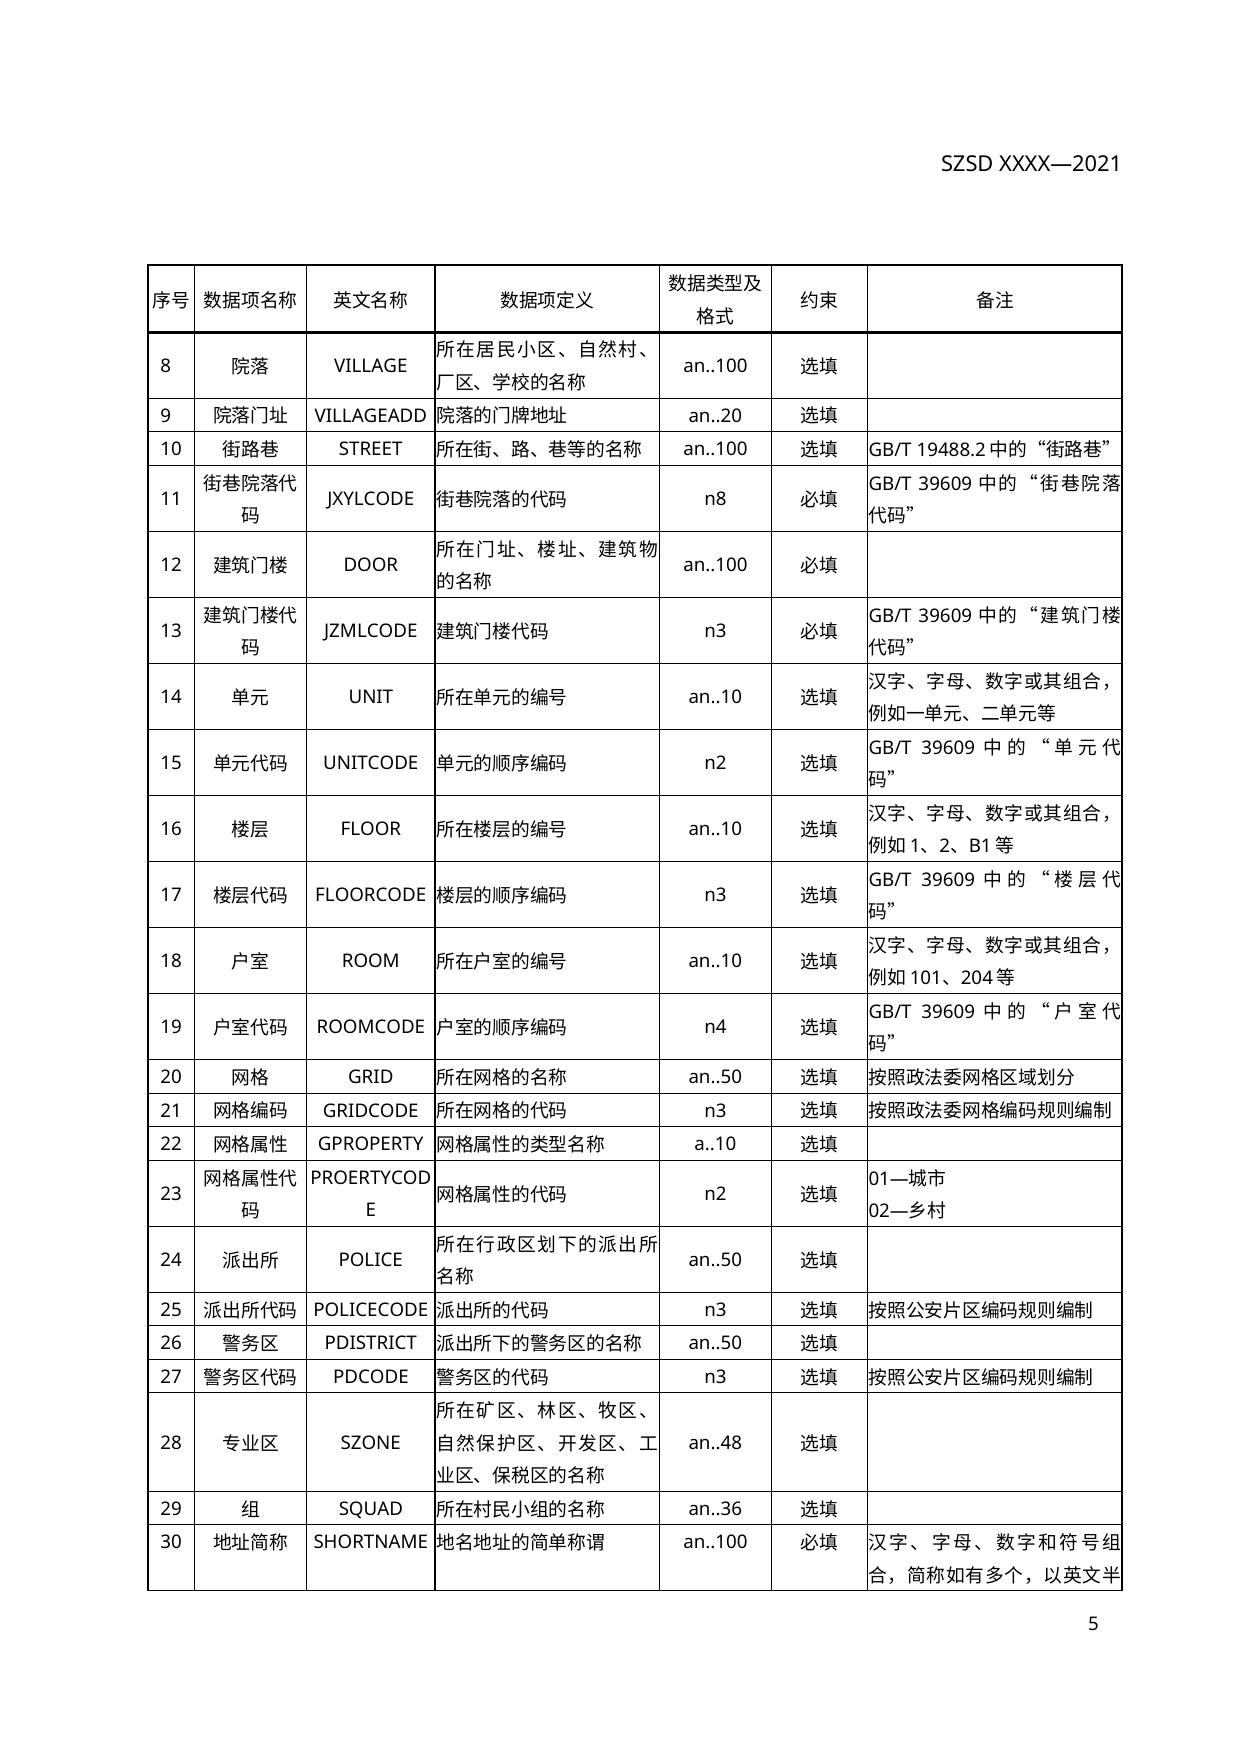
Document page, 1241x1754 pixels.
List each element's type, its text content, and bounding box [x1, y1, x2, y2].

table_header 约束 [772, 266, 867, 331]
table_cell JZMLCODE [307, 598, 434, 663]
table_cell [149, 1161, 194, 1226]
table_cell 所在行政区划下的派出所名称 [436, 1227, 659, 1292]
table_cell 选填 [772, 399, 867, 431]
table_cell [868, 1127, 1121, 1159]
table_cell 01—城市 02—乡村 [868, 1161, 1121, 1226]
table_cell 汉字、字母、数字和符号组合，简称如有多个，以英文半角分号（“；”）隔开 [868, 1525, 1121, 1590]
table_cell 组 [195, 1492, 306, 1524]
table_cell 所在网格的名称 [436, 1060, 659, 1092]
table_cell 汉字、字母、数字或其组合，例如一单元、二单元等 [868, 664, 1121, 729]
table_cell [149, 334, 194, 397]
table_cell UNIT [307, 664, 434, 729]
table_cell 选填 [772, 1360, 867, 1392]
table_cell ROOMCODE [307, 994, 434, 1059]
table_cell GRIDCODE [307, 1094, 434, 1126]
table_cell 选填 [772, 1326, 867, 1359]
table_cell SHORTNAME [307, 1525, 434, 1590]
table_cell 街巷院落代码 [195, 466, 306, 531]
table_cell 所在门址、楼址、建筑物的名称 [436, 532, 659, 597]
table_cell [868, 1227, 1121, 1292]
table_cell n2 [660, 730, 771, 795]
table_cell [149, 862, 194, 927]
table_cell 建筑门楼代码 [195, 598, 306, 663]
table_cell [149, 598, 194, 663]
table_cell GB/T 39609中的“户室代码” [868, 994, 1121, 1059]
table_cell 户室代码 [195, 994, 306, 1059]
table_cell n3 [660, 1094, 771, 1126]
table_cell 选填 [772, 928, 867, 993]
table_cell SZONE [307, 1393, 434, 1491]
table_cell an..50 [660, 1060, 771, 1092]
table_cell 选填 [772, 1094, 867, 1126]
table_cell n3 [660, 862, 771, 927]
table_cell an..10 [660, 664, 771, 729]
table_cell 单元 [195, 664, 306, 729]
table_cell FLOOR [307, 796, 434, 861]
table_cell n4 [660, 994, 771, 1059]
table_cell 选填 [772, 994, 867, 1059]
table_cell 按照公安片区编码规则编制 [868, 1293, 1121, 1325]
table_cell 网格属性的类型名称 [436, 1127, 659, 1159]
table_header 数据项定义 [436, 266, 659, 331]
table_cell 选填 [772, 432, 867, 464]
table_cell 网格 [195, 1060, 306, 1092]
table_cell 所在单元的编号 [436, 664, 659, 729]
table_cell [149, 1227, 194, 1292]
table_cell [149, 730, 194, 795]
table_cell n3 [660, 1360, 771, 1392]
table_cell DOOR [307, 532, 434, 597]
table_cell 警务区代码 [195, 1360, 306, 1392]
table_cell 户室 [195, 928, 306, 993]
table_cell 选填 [772, 796, 867, 861]
table_cell UNITCODE [307, 730, 434, 795]
table_cell a..10 [660, 1127, 771, 1159]
table_cell 选填 [772, 1293, 867, 1325]
table_cell [149, 1060, 194, 1092]
table_cell 必填 [772, 532, 867, 597]
table_cell GB/T 19488.2中的“街路巷” [868, 432, 1121, 464]
table_cell [149, 532, 194, 597]
table_cell an..10 [660, 796, 771, 861]
table_cell SQUAD [307, 1492, 434, 1524]
table_cell 地名地址的简单称谓 [436, 1525, 659, 1590]
table_cell an..20 [660, 399, 771, 431]
table_cell VILLAGE [307, 334, 434, 397]
table_cell n8 [660, 466, 771, 531]
table_cell [149, 1360, 194, 1392]
table_header 备注 [868, 266, 1121, 331]
table_cell [149, 1492, 194, 1524]
table_cell 汉字、字母、数字或其组合，例如101、204等 [868, 928, 1121, 993]
table_cell 专业区 [195, 1393, 306, 1491]
table_cell 院落 [195, 334, 306, 397]
table_cell an..100 [660, 432, 771, 464]
table_cell an..10 [660, 928, 771, 993]
table_cell 派出所的代码 [436, 1293, 659, 1325]
table_cell 汉字、字母、数字或其组合，例如1、2、B1等 [868, 796, 1121, 861]
table_cell [149, 994, 194, 1059]
table_header 数据项名称 [195, 266, 306, 331]
table_cell [149, 664, 194, 729]
table_cell VILLAGEADD [307, 399, 434, 431]
table_header 数据类型及格式 [660, 266, 771, 331]
table_cell 网格编码 [195, 1094, 306, 1126]
table_cell [149, 1127, 194, 1159]
table_cell FLOORCODE [307, 862, 434, 927]
table_cell [149, 1525, 194, 1590]
table_cell 所在矿区、林区、牧区、自然保护区、开发区、工业区、保税区的名称 [436, 1393, 659, 1491]
table_cell PDISTRICT [307, 1326, 434, 1359]
table_cell GPROPERTY [307, 1127, 434, 1159]
table_cell 所在楼层的编号 [436, 796, 659, 861]
table_cell 警务区的代码 [436, 1360, 659, 1392]
table_cell 选填 [772, 334, 867, 397]
table_cell n3 [660, 1293, 771, 1325]
table_cell an..100 [660, 334, 771, 397]
table_cell 建筑门楼代码 [436, 598, 659, 663]
table_cell 街巷院落的代码 [436, 466, 659, 531]
table_cell GB/T 39609中的“建筑门楼代码” [868, 598, 1121, 663]
table_cell 所在村民小组的名称 [436, 1492, 659, 1524]
table_cell 选填 [772, 862, 867, 927]
table_cell 警务区 [195, 1326, 306, 1359]
table_cell 建筑门楼 [195, 532, 306, 597]
table_cell [868, 1326, 1121, 1359]
table_cell 选填 [772, 1127, 867, 1159]
table_cell 派出所 [195, 1227, 306, 1292]
table_cell STREET [307, 432, 434, 464]
table_cell [149, 1393, 194, 1491]
table_cell n2 [660, 1161, 771, 1226]
table_cell an..50 [660, 1326, 771, 1359]
table_cell 派出所代码 [195, 1293, 306, 1325]
table_cell an..36 [660, 1492, 771, 1524]
table_cell [868, 1492, 1121, 1524]
table_cell 选填 [772, 1492, 867, 1524]
table_cell JXYLCODE [307, 466, 434, 531]
table_cell 派出所下的警务区的名称 [436, 1326, 659, 1359]
table_cell [149, 796, 194, 861]
table_cell [868, 1393, 1121, 1491]
table_cell 网格属性的代码 [436, 1161, 659, 1226]
table_cell n3 [660, 598, 771, 663]
table_cell an..48 [660, 1393, 771, 1491]
table_cell 选填 [772, 730, 867, 795]
table_cell 必填 [772, 1525, 867, 1590]
table_cell 网格属性代码 [195, 1161, 306, 1226]
table_cell GB/T 39609中的“单元代码” [868, 730, 1121, 795]
table_cell [149, 1094, 194, 1126]
table_cell [149, 928, 194, 993]
table_cell 院落门址 [195, 399, 306, 431]
table_cell 按照公安片区编码规则编制 [868, 1360, 1121, 1392]
table_cell 楼层的顺序编码 [436, 862, 659, 927]
table_cell 选填 [772, 1161, 867, 1226]
table_cell 所在街、路、巷等的名称 [436, 432, 659, 464]
table_cell 按照政法委网格编码规则编制 [868, 1094, 1121, 1126]
table_cell 楼层代码 [195, 862, 306, 927]
table_cell 院落的门牌地址 [436, 399, 659, 431]
table_cell 户室的顺序编码 [436, 994, 659, 1059]
table_cell POLICE [307, 1227, 434, 1292]
table_cell [868, 399, 1121, 431]
table_cell 选填 [772, 1393, 867, 1491]
table_cell [149, 1326, 194, 1359]
table_cell [149, 466, 194, 531]
table_cell 选填 [772, 1227, 867, 1292]
table_cell PDCODE [307, 1360, 434, 1392]
table_header 英文名称 [307, 266, 434, 331]
table_header 序号 [149, 266, 194, 331]
table_cell [868, 532, 1121, 597]
table_cell [868, 334, 1121, 397]
table_cell 按照政法委网格区域划分 [868, 1060, 1121, 1092]
table_cell GRID [307, 1060, 434, 1092]
table_cell 网格属性 [195, 1127, 306, 1159]
table_cell 必填 [772, 598, 867, 663]
table_cell POLICECODE [307, 1293, 434, 1325]
table_cell PROERTYCODE [307, 1161, 434, 1226]
table_cell 必填 [772, 466, 867, 531]
table_cell 楼层 [195, 796, 306, 861]
table_cell 选填 [772, 1060, 867, 1092]
table_cell GB/T 39609中的“街巷院落代码” [868, 466, 1121, 531]
table_cell [149, 399, 194, 431]
table_cell 单元的顺序编码 [436, 730, 659, 795]
table_cell 单元代码 [195, 730, 306, 795]
table_cell ROOM [307, 928, 434, 993]
table_cell GB/T 39609中的“楼层代码” [868, 862, 1121, 927]
table_cell [149, 432, 194, 464]
table_cell 所在户室的编号 [436, 928, 659, 993]
table_cell 所在居民小区、自然村、厂区、学校的名称 [436, 334, 659, 397]
table_cell an..100 [660, 532, 771, 597]
table_cell 所在网格的代码 [436, 1094, 659, 1126]
table_cell [149, 1293, 194, 1325]
table_cell an..100 [660, 1525, 771, 1590]
table_cell 街路巷 [195, 432, 306, 464]
table_cell 选填 [772, 664, 867, 729]
table_cell 地址简称 [195, 1525, 306, 1590]
table_cell an..50 [660, 1227, 771, 1292]
